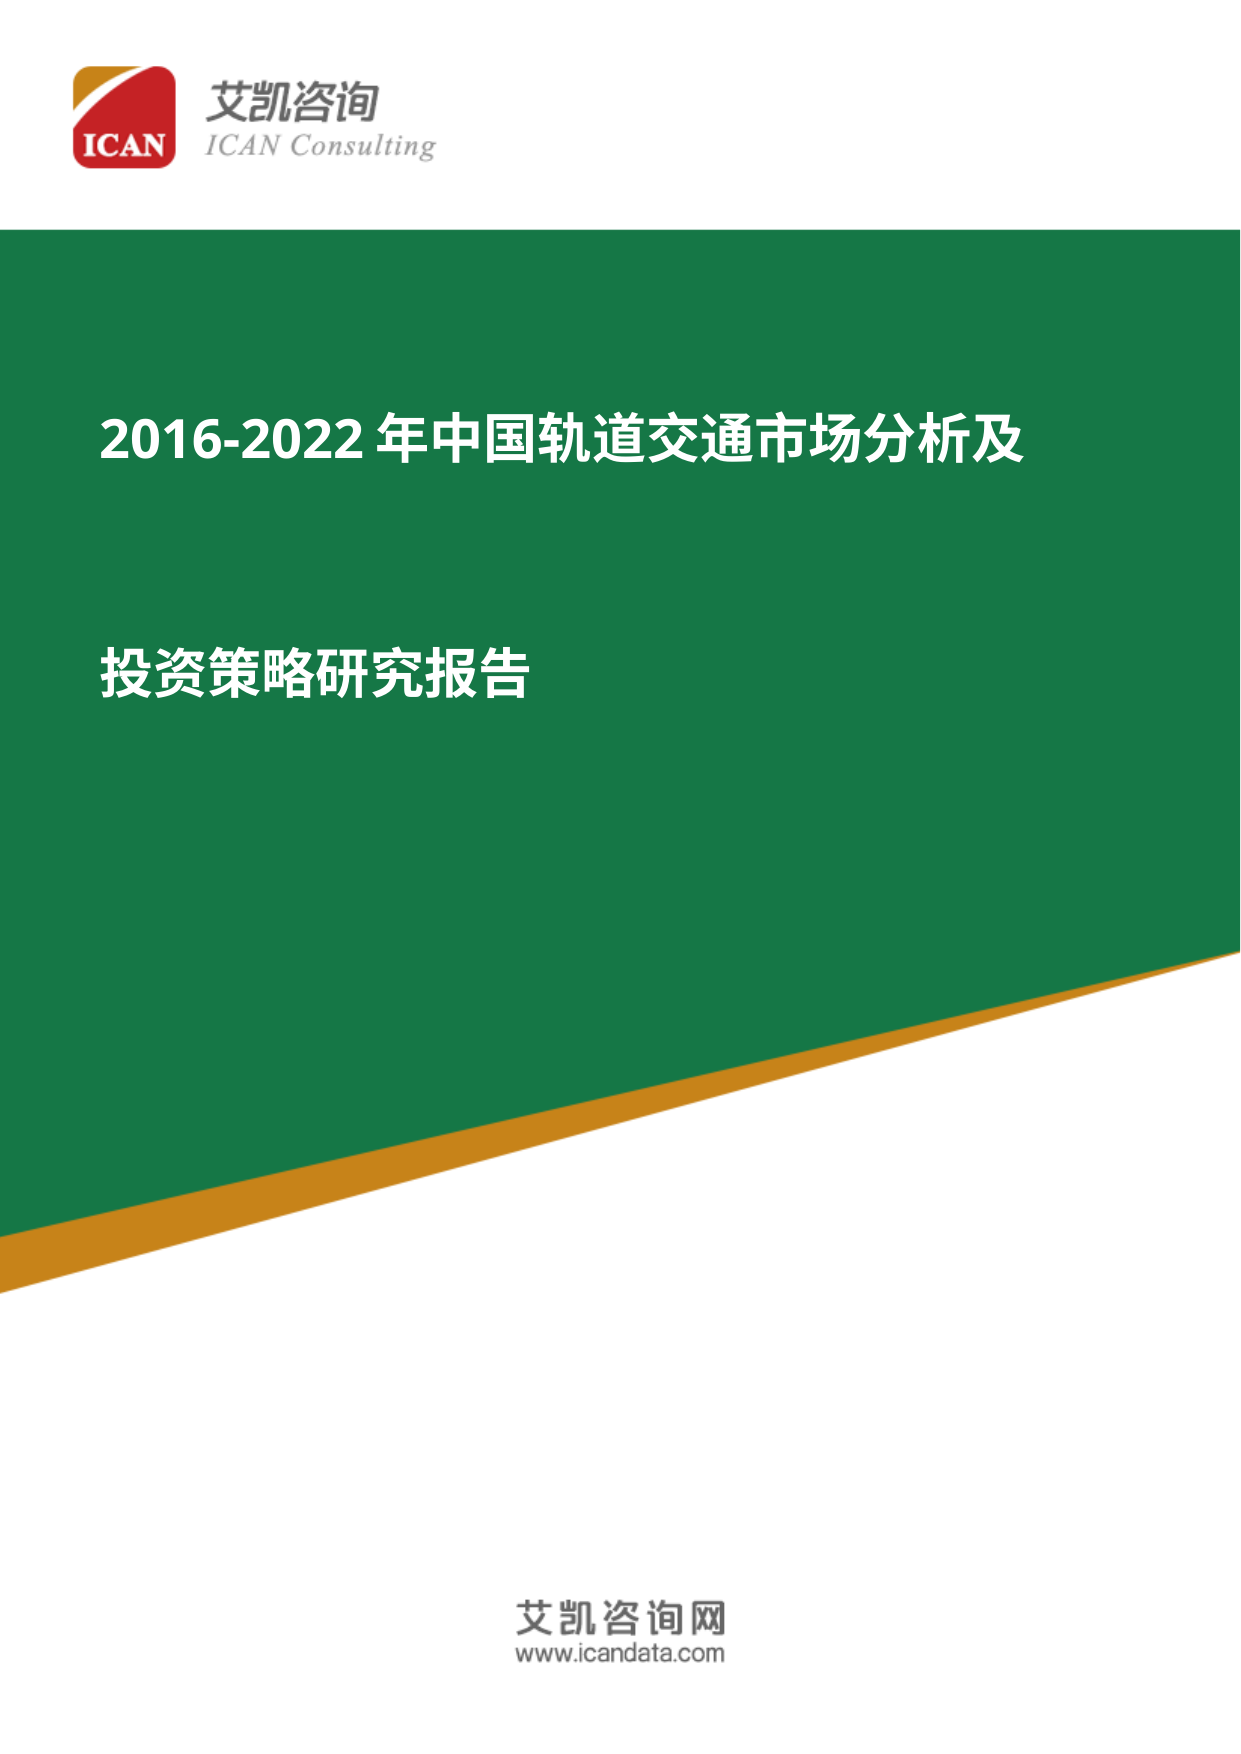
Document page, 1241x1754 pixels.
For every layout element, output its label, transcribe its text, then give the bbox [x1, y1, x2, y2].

subtitle 2016-2022年中国轨道交通市场分析及投资策略研究报告 [99, 386, 1053, 718]
picture [0, 5, 1241, 1754]
